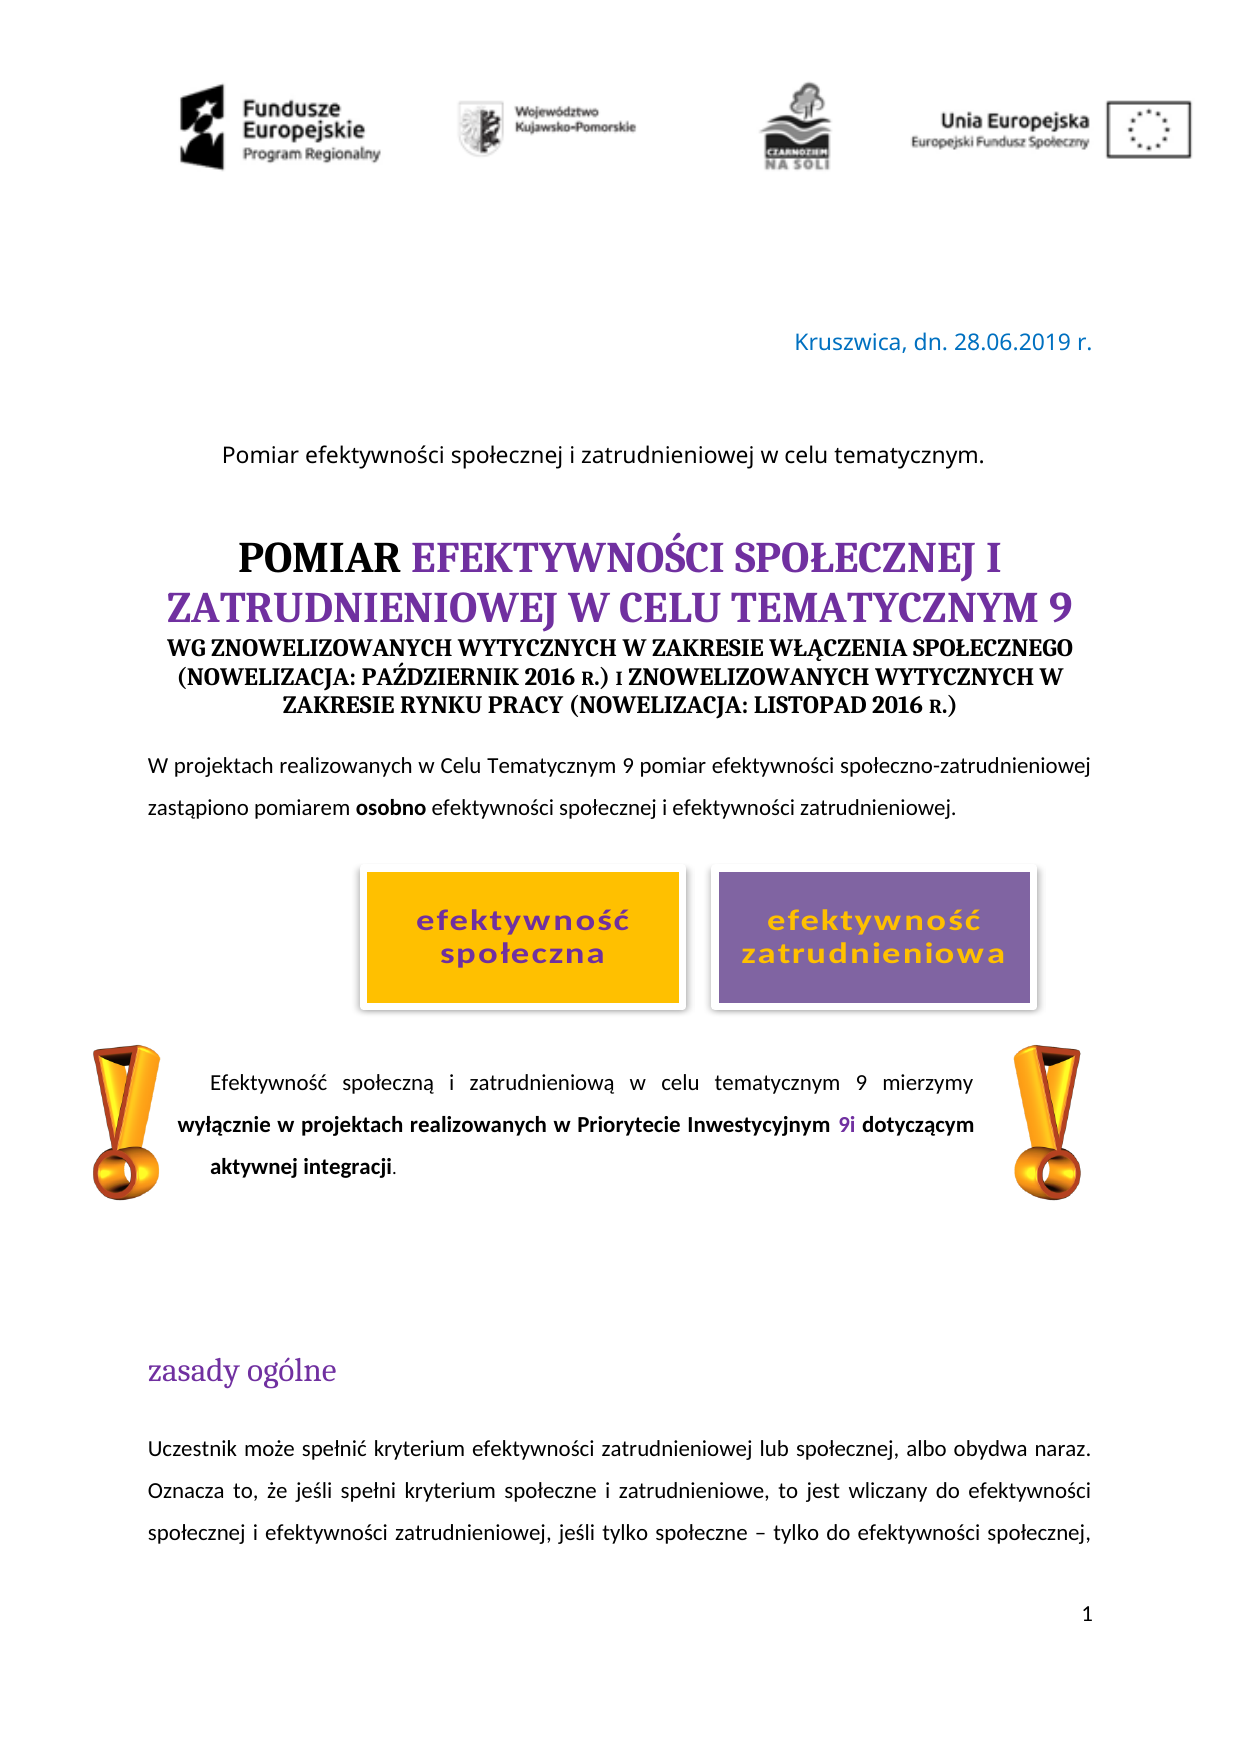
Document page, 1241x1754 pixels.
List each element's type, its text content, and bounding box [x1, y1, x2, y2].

text W projektach realizowanych w Celu Tematycznym 9 pomiar efektywności społeczno-zatrudnieniowej zastąpiono pomiarem osobno efektywności społecznej i efektywności zatrudnieniowej. [148, 751, 1092, 821]
title POMIAR EFEKTYWNOŚCI SPOŁECZNEJ I ZATRUDNIENIOWEJ W CELU TEMATYCZNYM 9 [148, 533, 1092, 634]
title WG ZNOWELIZOWANYCH WYTYCZNYCH W ZAKRESIE WŁĄCZENIA SPOŁECZNEGO (NOWELIZACJA: PAŹDZIERNIK 2016 r.) i ZNOWELIZOWANYCH WYTYCZNYCH W ZAKRESIE RYNKU PRACY (NOWELIZACJA: LISTOPAD 2016 r.) [148, 634, 1092, 720]
picture [147, 60, 1241, 211]
text Pomiar efektywności społecznej i zatrudnieniowej w celu tematycznym. [222, 439, 1092, 471]
text Kruszwica, dn. 28.06.2019 r. [148, 326, 1092, 357]
subtitle zasady ogólne [148, 1351, 1092, 1390]
picture [1010, 1038, 1086, 1207]
picture [86, 1038, 161, 1207]
text Efektywność społeczną i zatrudnieniową w celu tematycznym 9 mierzymy wyłącznie w projektach realizowanych w Priorytecie Inwestycyjnym 9i dotyczącym aktywnej integracji. [177, 1068, 974, 1180]
